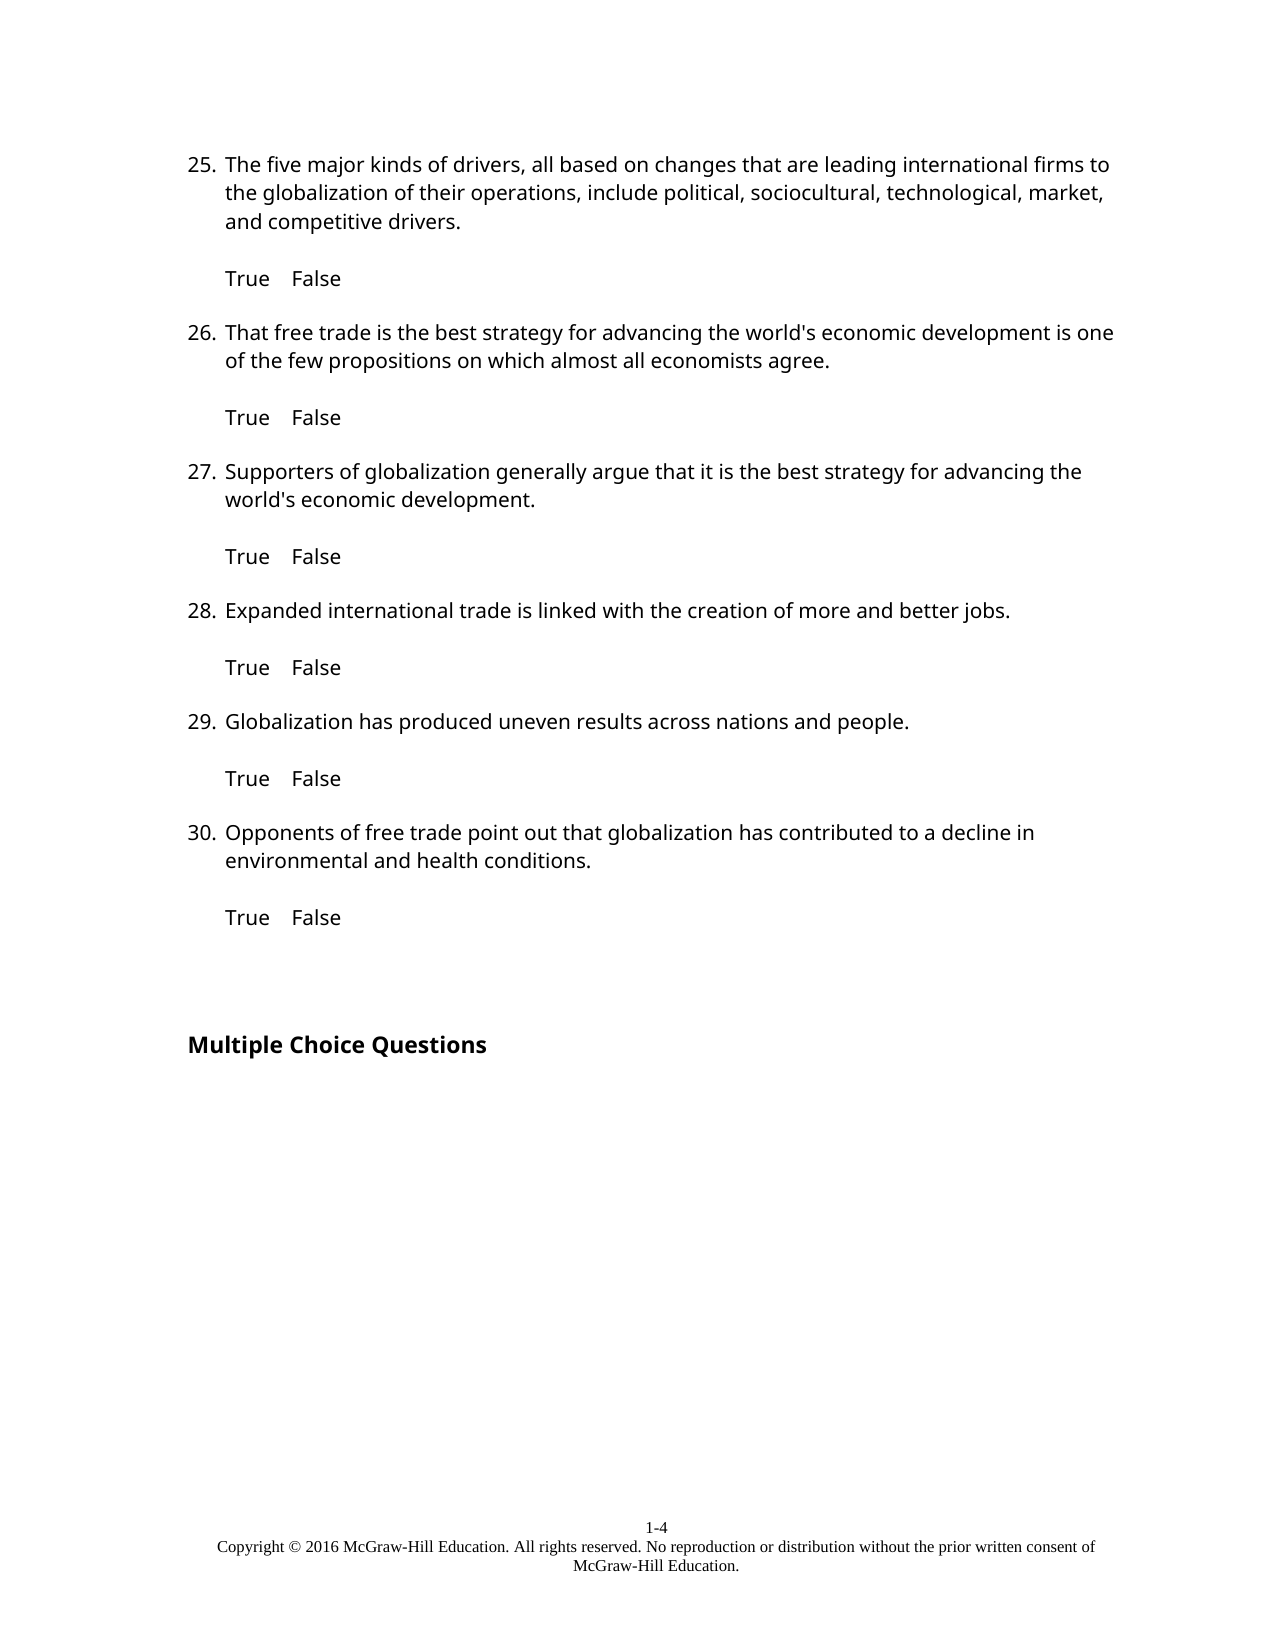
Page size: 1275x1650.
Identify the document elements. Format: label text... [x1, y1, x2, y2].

table_header 27. [188, 457, 225, 571]
table_header Globalization has produced uneven results across nations and people. True False [225, 707, 1125, 792]
table_header 26. [188, 318, 225, 431]
table_header 29. [188, 707, 225, 792]
table_header Opponents of free trade point out that globalization has contributed to a decline in environmental and health conditions. True False [225, 818, 1125, 932]
table_header Supporters of globalization generally argue that it is the best strategy for advancing the world's economic development. True False [225, 457, 1125, 571]
table_header 25. [188, 150, 225, 292]
table_header Expanded international trade is linked with the creation of more and better jobs. True False [225, 596, 1125, 682]
table_header 30. [188, 818, 225, 932]
table_header 28. [188, 596, 225, 682]
table_header The five major kinds of drivers, all based on changes that are leading international firms to the globalization of their operations, include political, sociocultural, technological, market, and competitive drivers. True False [225, 150, 1125, 292]
table_header That free trade is the best strategy for advancing the world's economic development is one of the few propositions on which almost all economists agree. True False [225, 318, 1125, 431]
text Multiple Choice Questions [187, 1008, 1125, 1092]
